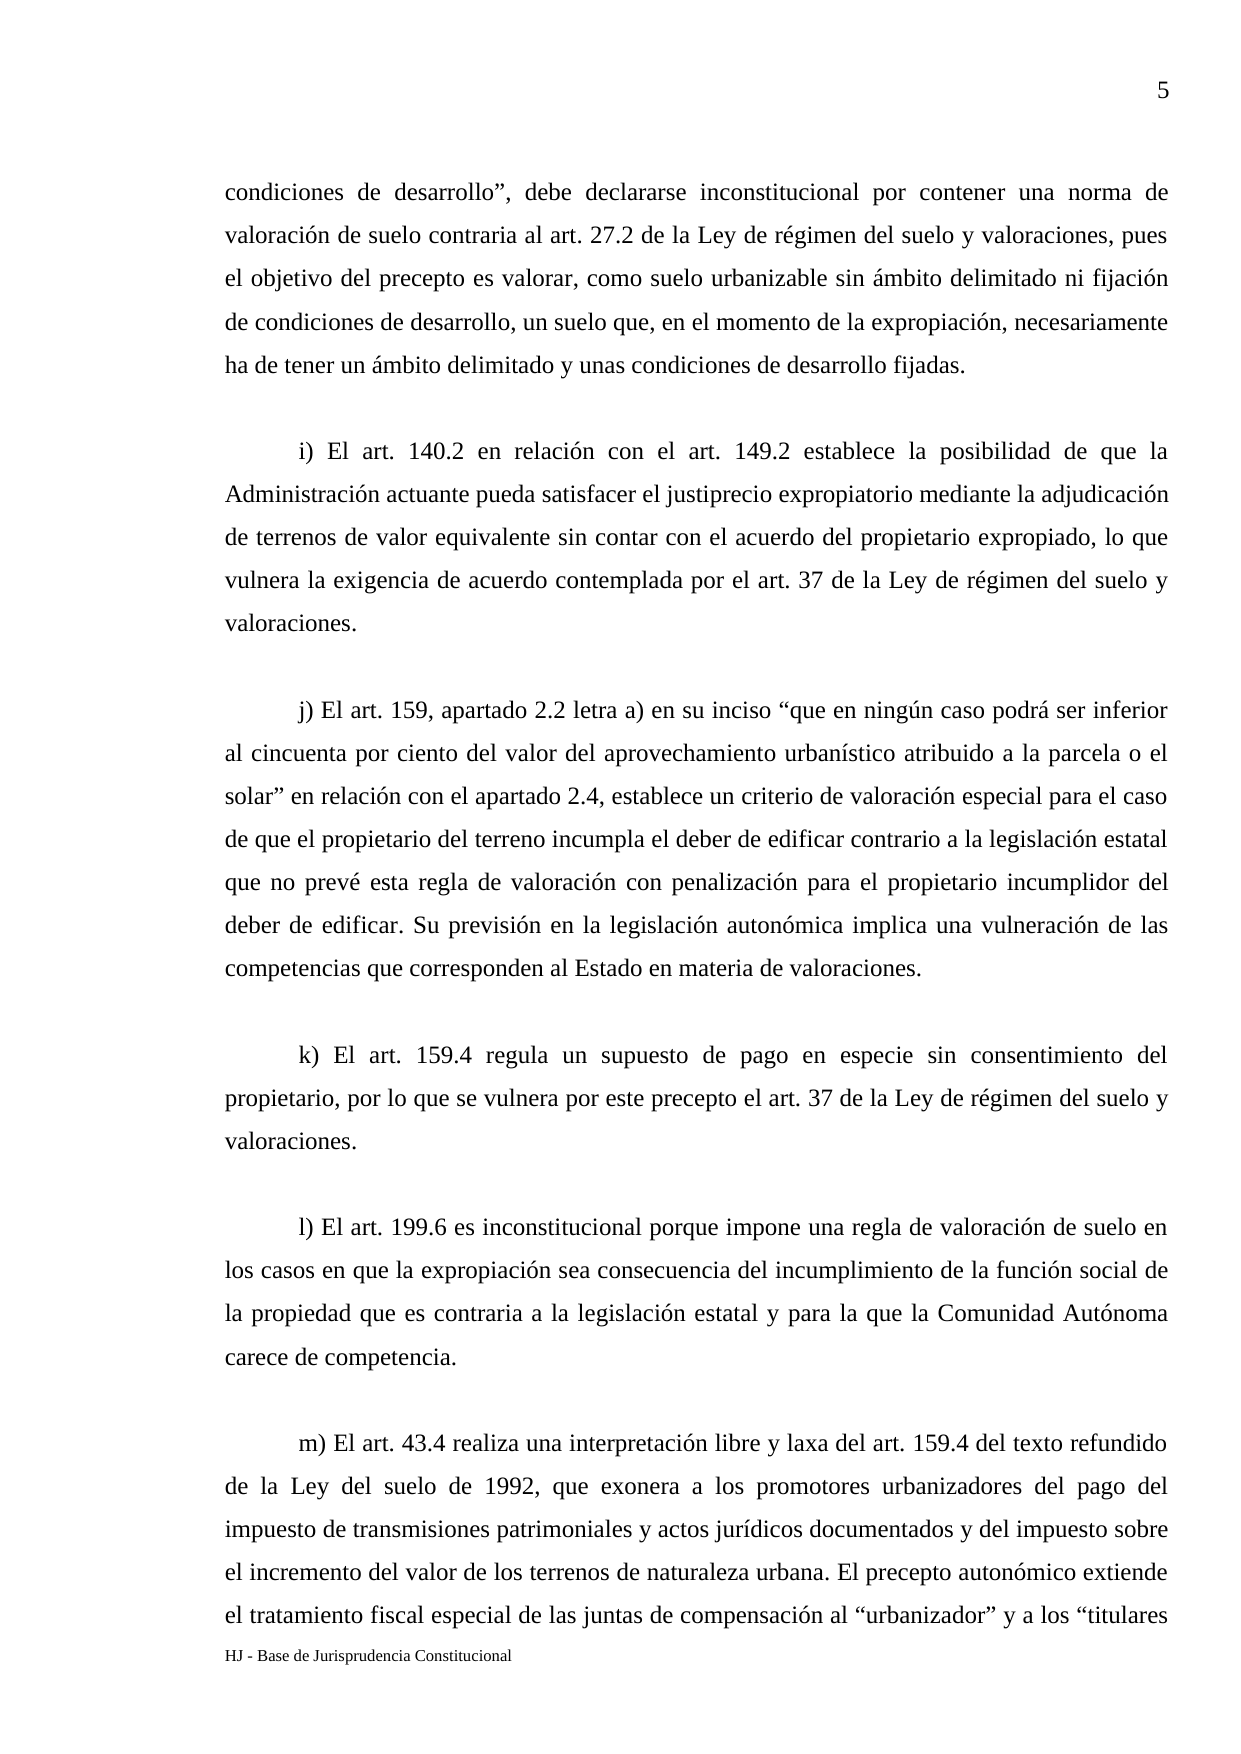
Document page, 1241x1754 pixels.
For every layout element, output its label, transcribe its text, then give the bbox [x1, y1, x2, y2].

text j) El art. 159, apartado 2.2 letra a) en su inciso “que en ningún caso podrá ser inferior al cincuenta por ciento del valor del aprovechamiento urbanístico atribuido a la parcela o el solar” en relación con el apartado 2.4, establece un criterio de valoración especial para el caso de que el propietario del terreno incumpla el deber de edificar contrario a la legislación estatal que no prevé esta regla de valoración con penalización para el propietario incumplidor del deber de edificar. Su previsión en la legislación autonómica implica una vulneración de las competencias que corresponden al Estado en materia de valoraciones. [224, 695, 1169, 982]
text k) El art. 159.4 regula un supuesto de pago en especie sin consentimiento del propietario, por lo que se vulnera por este precepto el art. 37 de la Ley de régimen del suelo y valoraciones. [224, 1040, 1169, 1155]
text i) El art. 140.2 en relación con el art. 149.2 establece la posibilidad de que la Administración actuante pueda satisfacer el justiprecio expropiatorio mediante la adjudicación de terrenos de valor equivalente sin contar con el acuerdo del propietario expropiado, lo que vulnera la exigencia de acuerdo contemplada por el art. 37 de la Ley de régimen del suelo y valoraciones. [224, 436, 1169, 637]
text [224, 1428, 1169, 1629]
text l) El art. 199.6 es inconstitucional porque impone una regla de valoración de suelo en los casos en que la expropiación sea consecuencia del incumplimiento de la función social de la propiedad que es contraria a la legislación estatal y para la que la Comunidad Autónoma carece de competencia. [224, 1212, 1169, 1370]
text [224, 177, 1169, 378]
